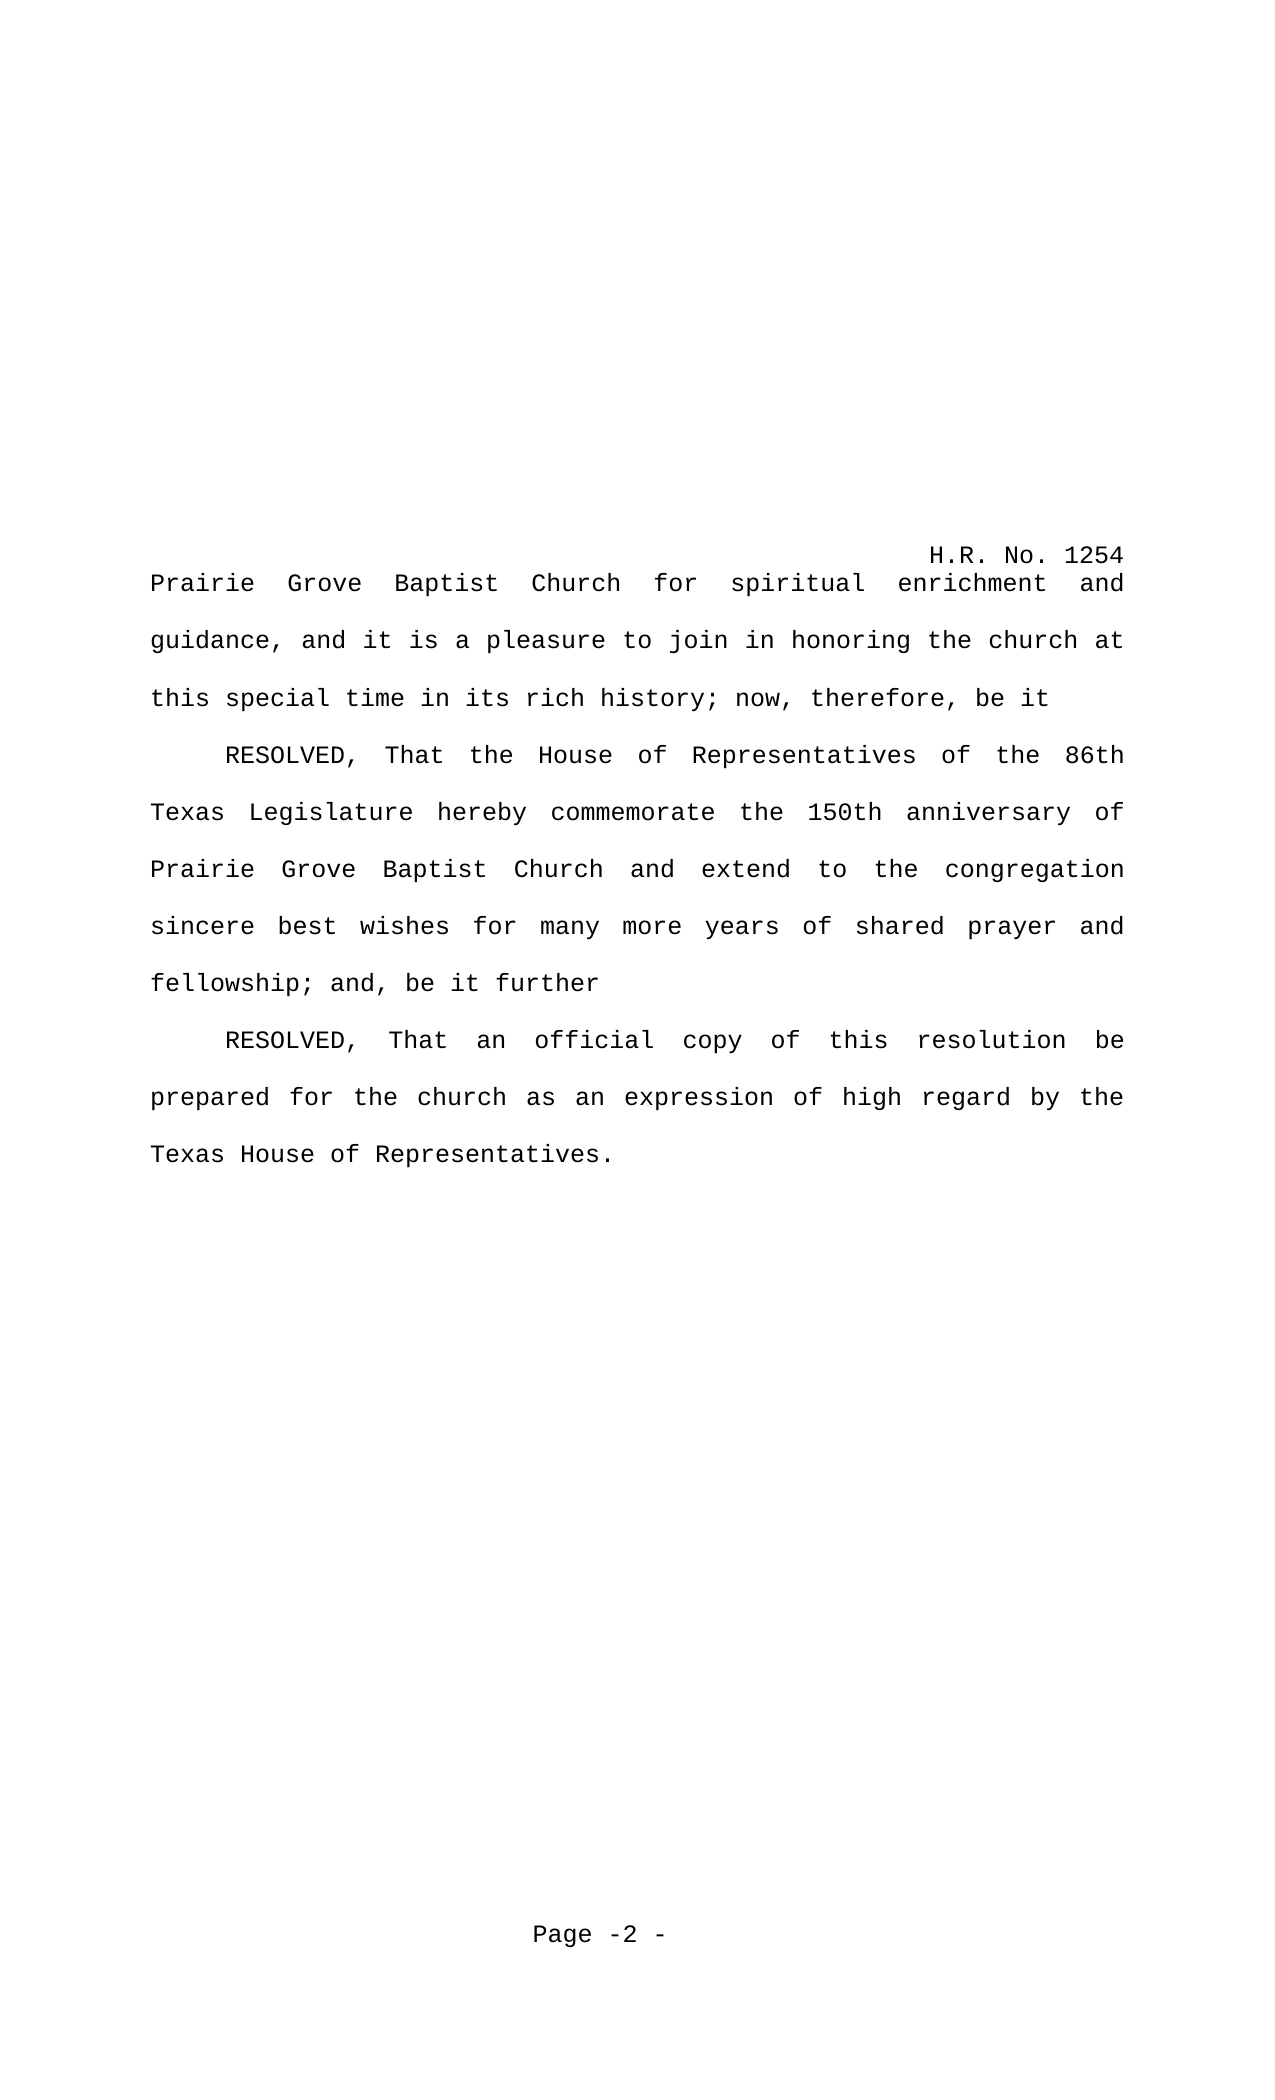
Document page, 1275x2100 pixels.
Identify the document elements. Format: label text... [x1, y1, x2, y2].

text RESOLVED, That an official copy of this resolution be prepared for the church as an expression of high regard by the Texas House of Representatives. [150, 1027, 1125, 1170]
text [150, 571, 1125, 713]
text RESOLVED, That the House of Representatives of the 86th Texas Legislature hereby commemorate the 150th anniversary of Prairie Grove Baptist Church and extend to the congregation sincere best wishes for many more years of shared prayer and fellowship; and, be it further [150, 742, 1125, 999]
